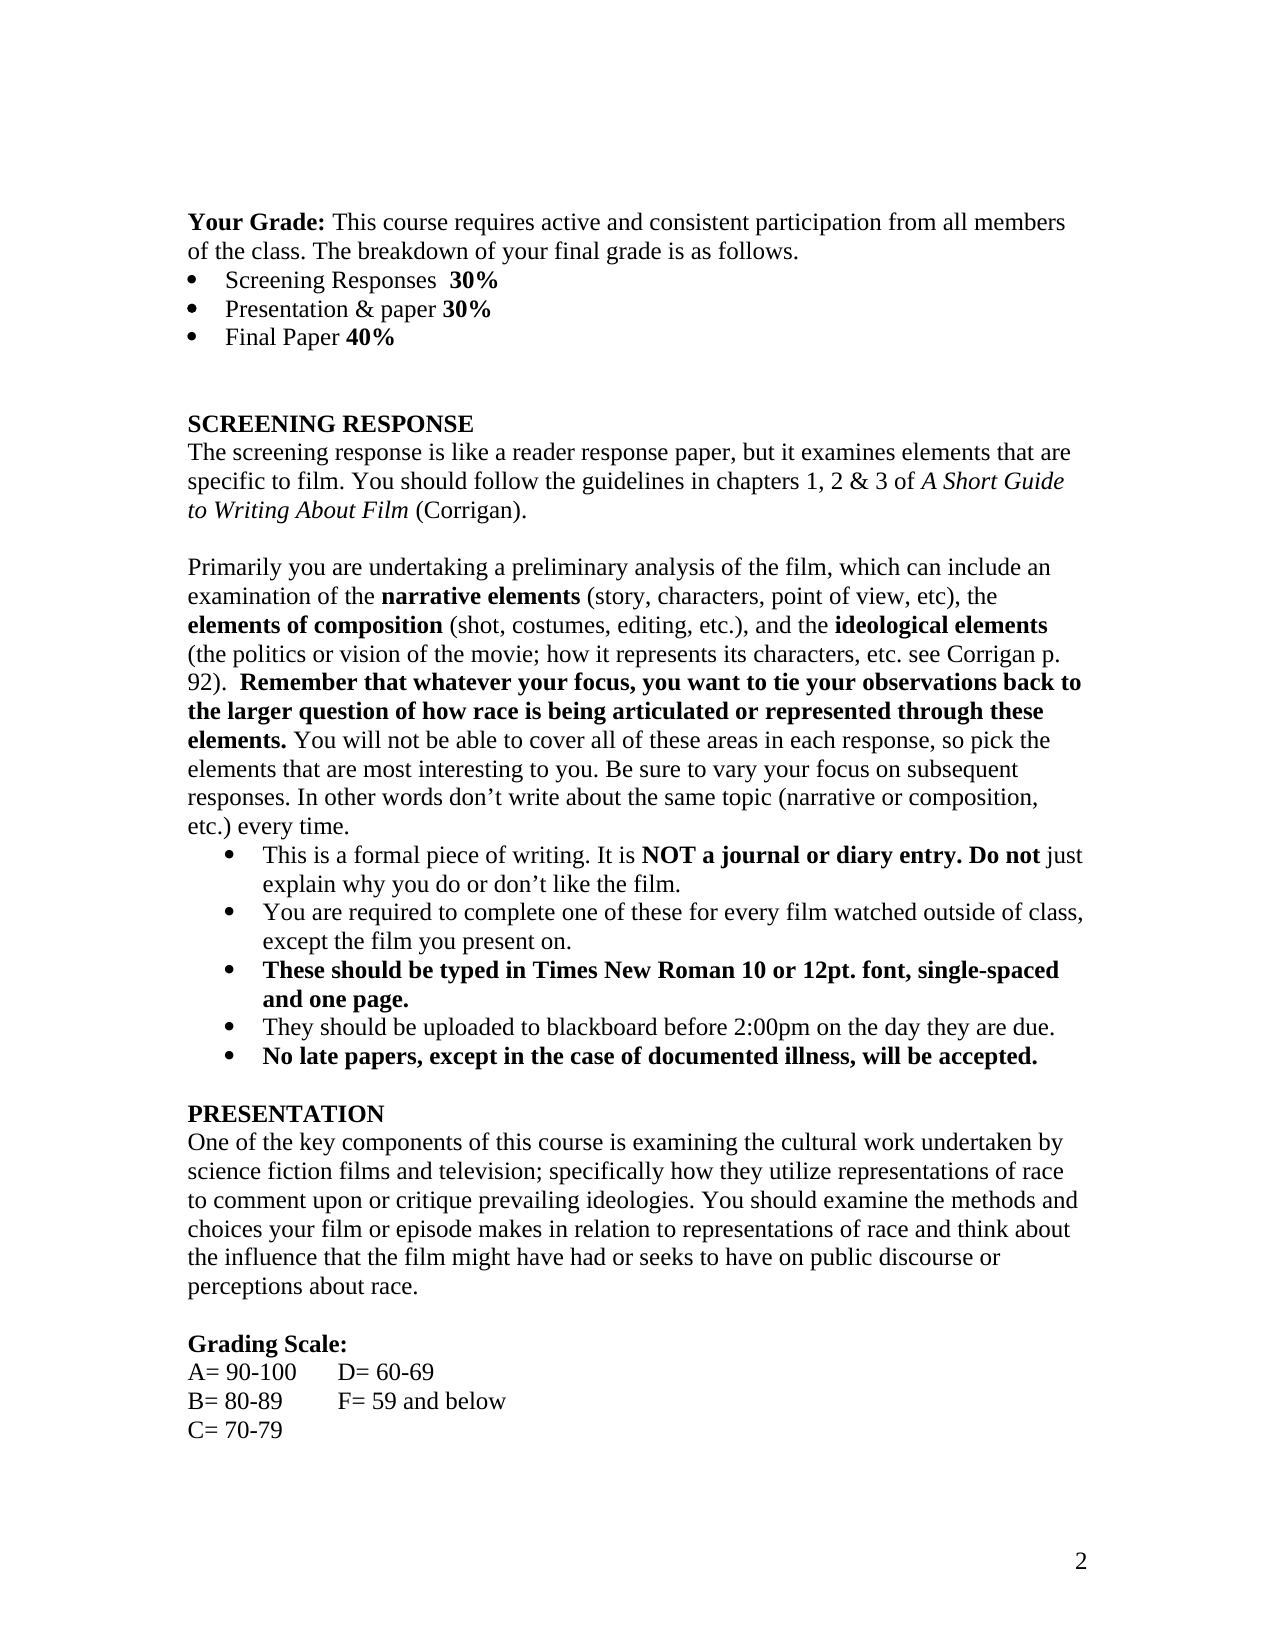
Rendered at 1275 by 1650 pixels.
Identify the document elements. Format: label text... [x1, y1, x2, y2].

text The screening response is like a reader response paper, but it examines elements that are specific to film. You should follow the guidelines in chapters 1, 2 & 3 of A Short Guide to Writing About Film (Corrigan). [187, 437, 1087, 524]
text SCREENING RESPONSE [187, 409, 1087, 437]
text Grading Scale: A= 90-100 D= 60-69 B= 80-89 F= 59 and below [187, 1329, 1087, 1415]
list No late papers, except in the case of documented illness, will be accepted. [225, 1041, 1087, 1070]
text Primarily you are undertaking a preliminary analysis of the film, which can include an examination of the narrative elements (story, characters, point of view, etc), the elements of composition (shot, costumes, editing, etc.), and the ideological elements (the politics or vision of the movie; how it represents its characters, etc. see Corrigan p. 92). Remember that whatever your focus, you want to tie your observations back to the larger question of how race is being articulated or represented through these elements. You will not be able to cover all of these areas in each response, so pick the elements that are most interesting to you. Be sure to vary your focus on subsequent responses. In other words don’t write about the same topic (narrative or composition, etc.) every time. [187, 552, 1087, 840]
text One of the key components of this course is examining the cultural work undertaken by science fiction films and television; specifically how they utilize representations of race to comment upon or critique prevailing ideologies. You should examine the methods and choices your film or episode makes in relation to representations of race and think about the influence that the film might have had or seeks to have on public discourse or perceptions about race. [187, 1127, 1087, 1300]
text C= 70-79 [187, 1415, 1087, 1472]
list This is a formal piece of writing. It is NOT a journal or diary entry. Do not just explain why you do or don’t like the film. [225, 840, 1087, 897]
list These should be typed in Times New Roman 10 or 12pt. font, single-spaced and one page. [225, 955, 1087, 1012]
subtitle Presentation & paper 30% [187, 294, 1087, 322]
text Your Grade: This course requires active and consistent participation from all members of the class. The breakdown of your final grade is as follows. [187, 207, 1087, 265]
text PRESENTATION [187, 1099, 1087, 1127]
list You are required to complete one of these for every film watched outside of class, except the film you present on. [225, 897, 1087, 955]
list Final Paper 40% [187, 322, 1087, 351]
list They should be uploaded to blackboard before 2:00pm on the day they are due. [225, 1012, 1087, 1041]
list Screening Responses 30% [187, 265, 1087, 294]
